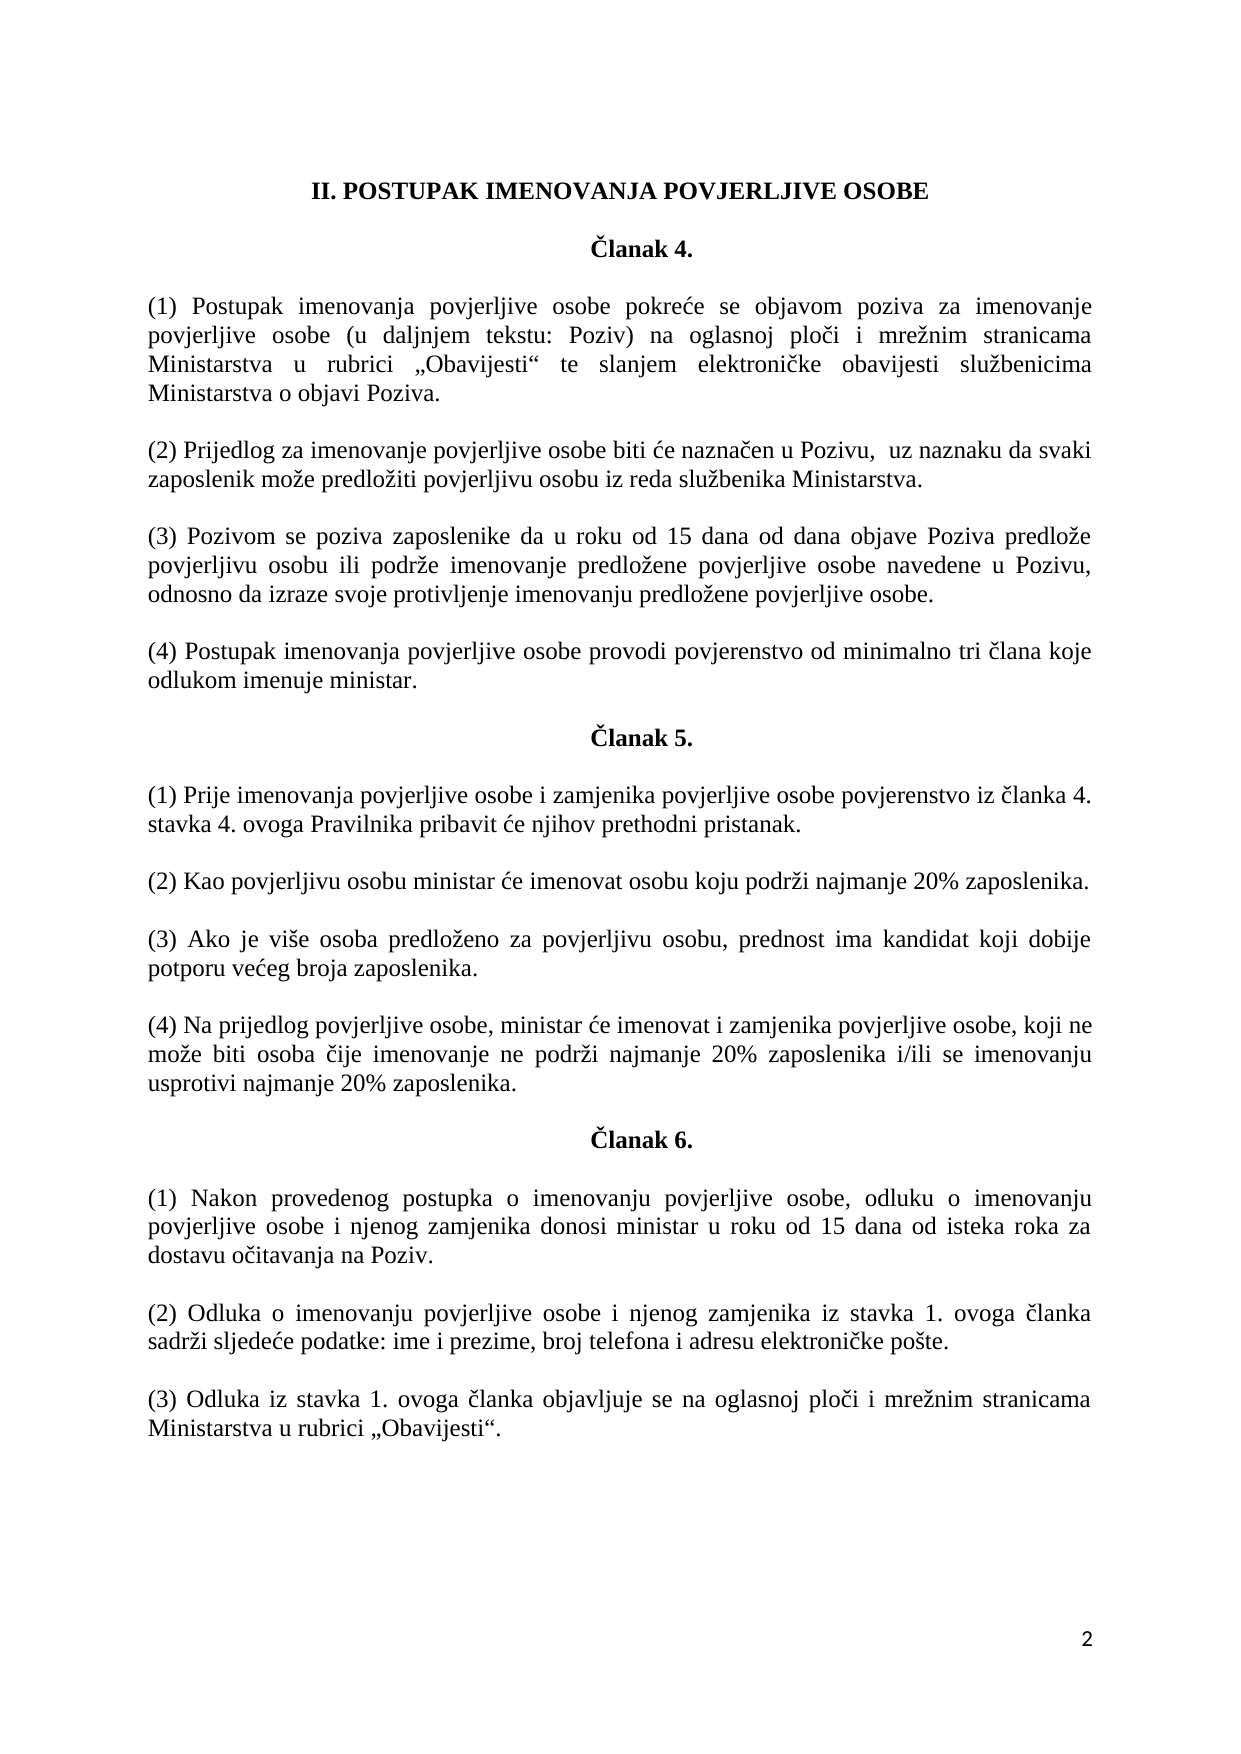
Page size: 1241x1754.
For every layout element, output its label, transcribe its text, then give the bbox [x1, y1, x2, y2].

text (2) Prijedlog za imenovanje povjerljive osobe biti će naznačen u Pozivu, uz naznaku da svaki zaposlenik može predložiti povjerljivu osobu iz reda službenika Ministarstva. [148, 435, 1093, 493]
text (2) Odluka o imenovanju povjerljive osobe i njenog zamjenika iz stavka 1. ovoga članka sadrži sljedeće podatke: ime i prezime, broj telefona i adresu elektroničke pošte. [148, 1298, 1093, 1355]
text (3) Ako je više osoba predloženo za povjerljivu osobu, prednost ima kandidat koji dobije potporu većeg broja zaposlenika. [148, 924, 1093, 981]
text (4) Na prijedlog povjerljive osobe, ministar će imenovat i zamjenika povjerljive osobe, koji ne može biti osoba čije imenovanje ne podrži najmanje 20% zaposlenika i/ili se imenovanju usprotivi najmanje 20% zaposlenika. [148, 1010, 1093, 1096]
text (3) Odluka iz stavka 1. ovoga članka objavljuje se na oglasnoj ploči i mrežnim stranicama Ministarstva u rubrici „Obavijesti“. [148, 1384, 1093, 1441]
text Članak 4. [148, 234, 1093, 263]
text (1) Prije imenovanja povjerljive osobe i zamjenika povjerljive osobe povjerenstvo iz članka 4. stavka 4. ovoga Pravilnika pribavit će njihov prethodni pristanak. [148, 780, 1093, 838]
text Članak 6. [148, 1125, 1093, 1154]
text (3) Pozivom se poziva zaposlenike da u roku od 15 dana od dana objave Poziva predlože povjerljivu osobu ili podrže imenovanje predložene povjerljive osobe navedene u Pozivu, odnosno da izraze svoje protivljenje imenovanju predložene povjerljive osobe. [148, 521, 1093, 608]
text (1) Postupak imenovanja povjerljive osobe pokreće se objavom poziva za imenovanje povjerljive osobe (u daljnjem tekstu: Poziv) na oglasnoj ploči i mrežnim stranicama Ministarstva u rubrici „Obavijesti“ te slanjem elektroničke obavijesti službenicima Ministarstva o objavi Poziva. [148, 291, 1093, 406]
text II. POSTUPAK IMENOVANJA POVJERLJIVE OSOBE [148, 176, 1093, 205]
text (1) Nakon provedenog postupka o imenovanju povjerljive osobe, odluku o imenovanju povjerljive osobe i njenog zamjenika donosi ministar u roku od 15 dana od isteka roka za dostavu očitavanja na Poziv. [148, 1183, 1093, 1269]
text (4) Postupak imenovanja povjerljive osobe provodi povjerenstvo od minimalno tri člana koje odlukom imenuje ministar. [148, 636, 1093, 694]
text (2) Kao povjerljivu osobu ministar će imenovat osobu koju podrži najmanje 20% zaposlenika. [148, 866, 1093, 895]
text Članak 5. [148, 723, 1093, 751]
